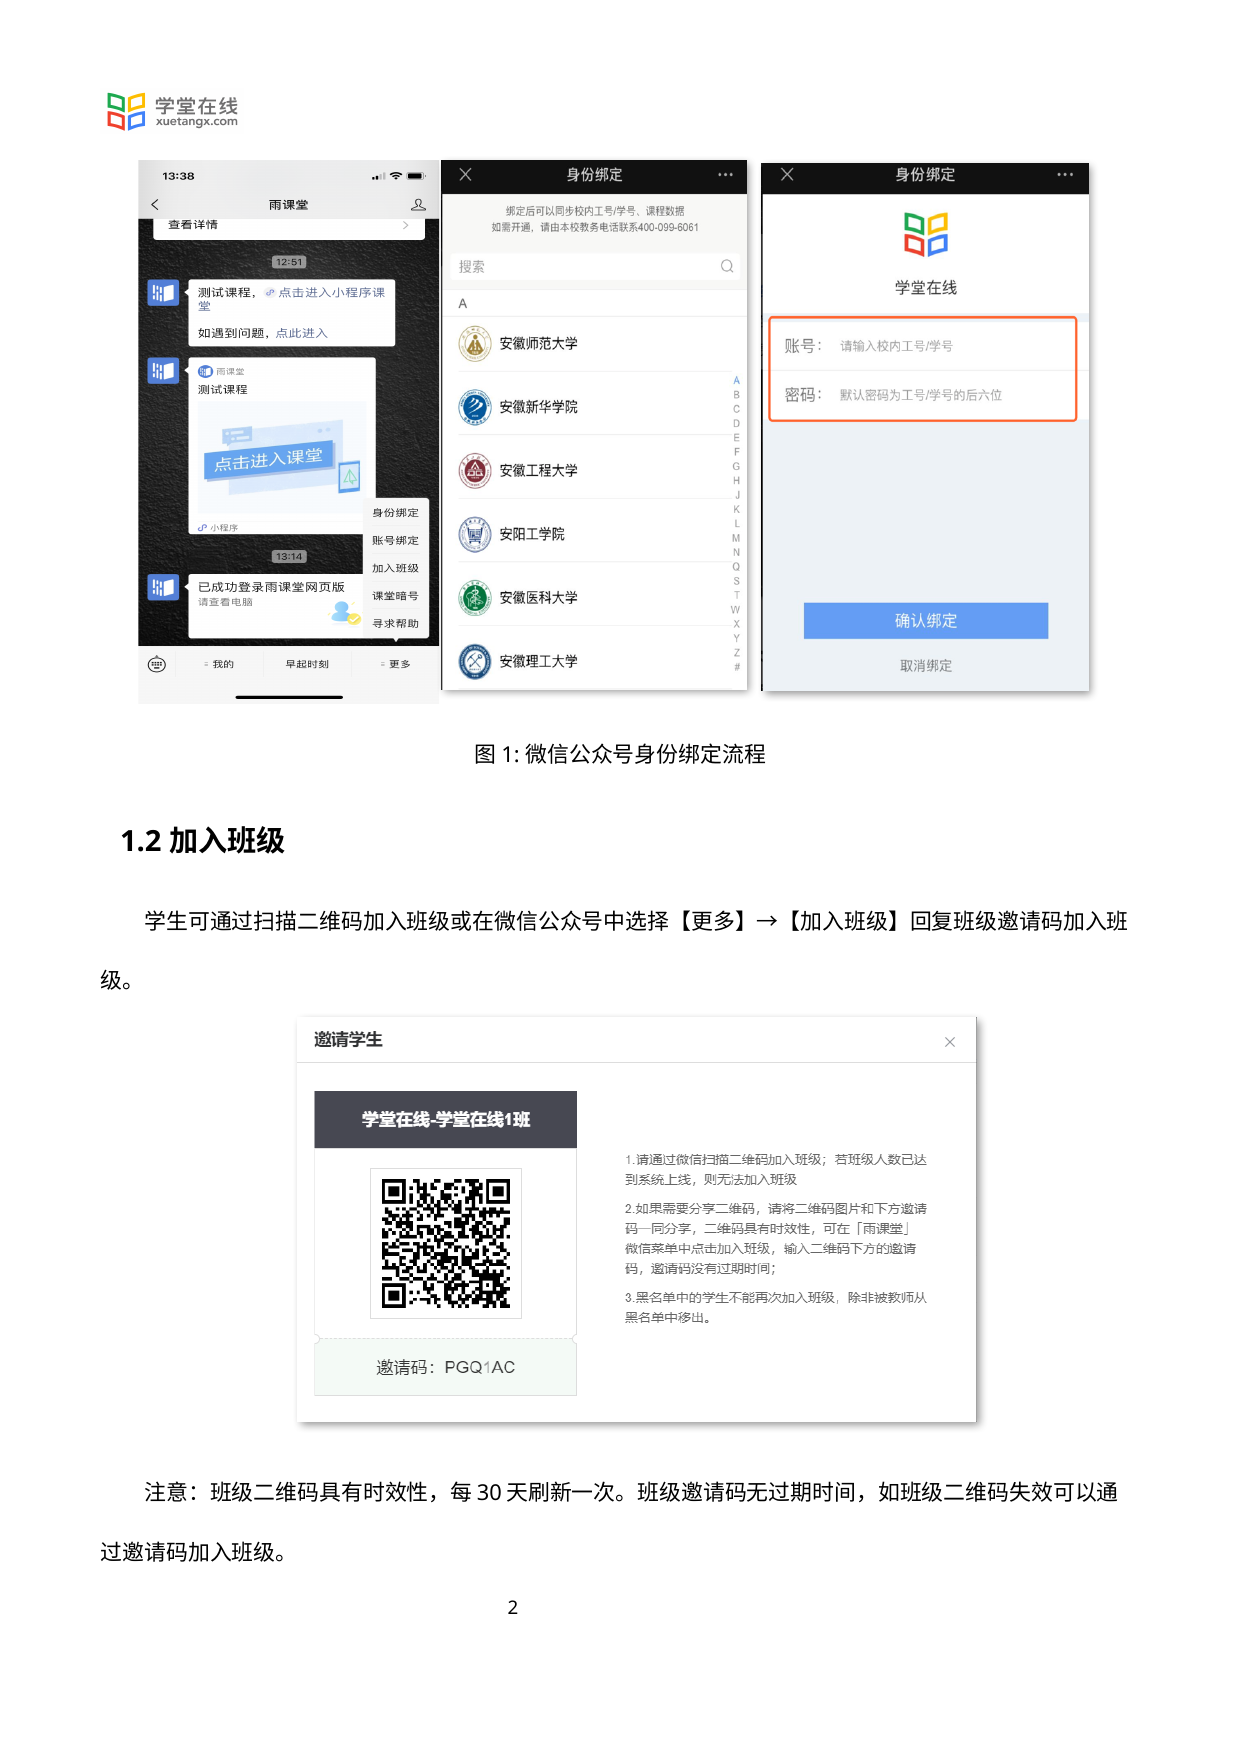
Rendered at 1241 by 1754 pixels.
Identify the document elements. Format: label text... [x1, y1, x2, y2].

picture [761, 163, 1089, 691]
picture [441, 160, 747, 690]
text 图 1: 微信公众号身份绑定流程 [100, 733, 1140, 773]
picture [297, 1017, 977, 1422]
text 注意：班级二维码具有时效性，每30天刷新一次。班级邀请码无过期时间，如班级二维码失效可以通过邀请码加入班级。 [100, 1471, 1140, 1570]
picture [138, 160, 440, 704]
text 学生可通过扫描二维码加入班级或在微信公众号中选择【更多】→【加入班级】回复班级邀请码加入班级。 [100, 900, 1140, 999]
subtitle 1.2 加入班级 [100, 799, 1140, 879]
picture [100, 88, 245, 134]
